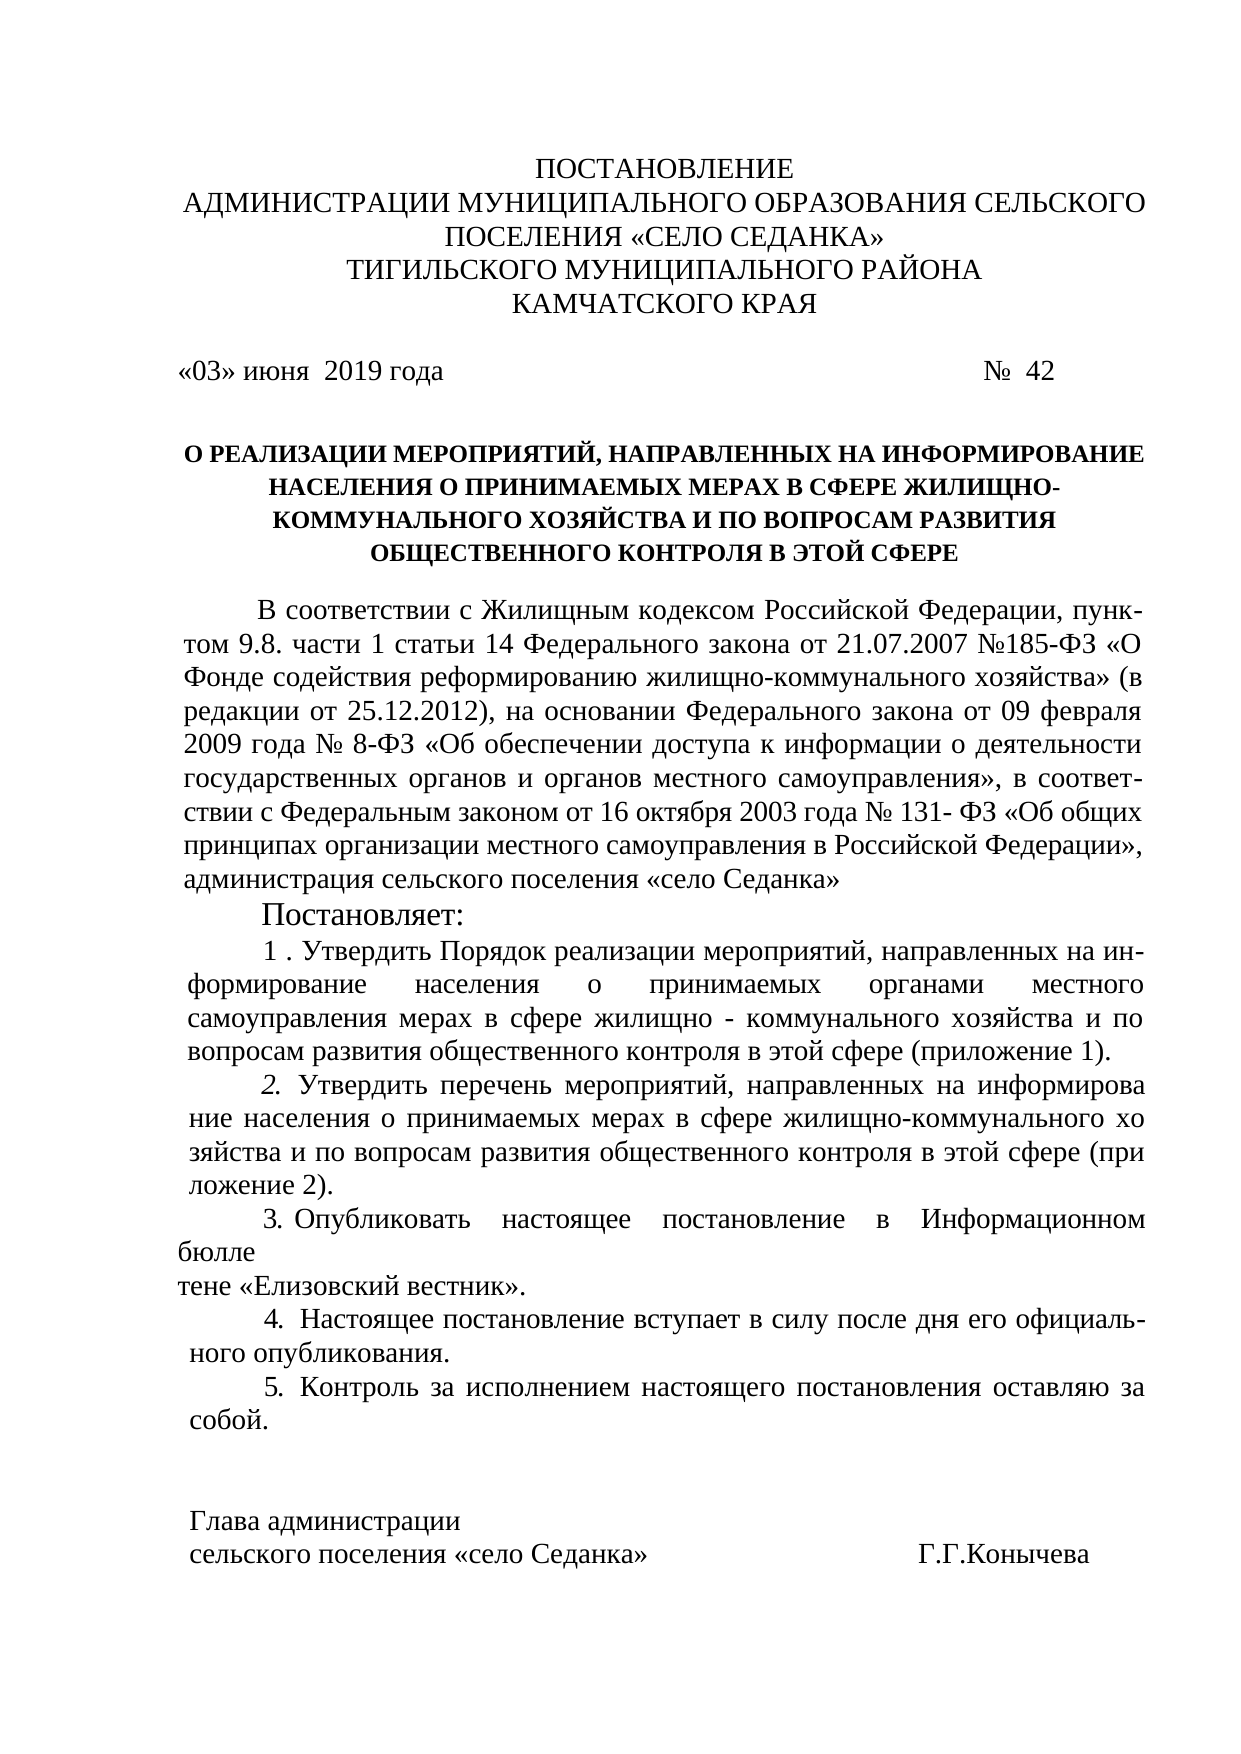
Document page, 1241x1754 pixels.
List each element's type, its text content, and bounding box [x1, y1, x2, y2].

text АДМИНИСТРАЦИИ МУНИЦИПАЛЬНОГО ОБРАЗОВАНИЯ СЕЛЬСКОГО ПОСЕЛЕНИЯ «СЕЛО СЕДАНКА» [177, 185, 1152, 252]
text Постановляет: [261, 894, 1152, 933]
list Контроль за исполнением настоящего постановления оставляю за собой. [189, 1369, 1146, 1436]
text 1 . Утвердить Порядок реализации мероприятий, направленных на информирование населения о принимаемых органами местного самоуправления мерах в сфере жилищно - коммунального хозяйства и по вопросам развития общественного контроля в этой сфере (приложение 1). [187, 933, 1144, 1067]
text ПОСТАНОВЛЕНИЕ [177, 152, 1152, 185]
text В соответствии с Жилищным кодексом Российской Федерации, пунктом 9.8. части 1 статьи 14 Федерального закона от 21.07.2007 №185-ФЗ «О Фонде содействия реформированию жилищно-коммунального хозяйства» (в редакции от 25.12.2012), на основании Федерального закона от 09 февраля 2009 года № 8-ФЗ «Об обеспечении доступа к информации о деятельности государственных органов и органов местного самоуправления», в соответствии с Федеральным законом от 16 октября 2003 года № 131- ФЗ «Об общих принципах организации местного самоуправления в Российской Федерации», администрация сельского поселения «село Седанка» [183, 592, 1143, 894]
text ТИГИЛЬСКОГО МУНИЦИПАЛЬНОГО РАЙОНА [177, 252, 1152, 286]
text «03» июня 2019 года № 42 [177, 353, 1152, 386]
text Глава администрации [189, 1503, 1146, 1536]
text сельского поселения «село Седанка» Г.Г.Конычева [189, 1536, 1146, 1570]
text 3. Опубликовать настоящее постановление в Информационном бюлле тене «Елизовский вестник». [177, 1201, 1146, 1302]
text КАМЧАТСКОГО КРАЯ [177, 286, 1152, 319]
text 2. Утвердить перечень мероприятий, направленных на информирова ние населения о принимаемых мерах в сфере жилищно-коммунального хо зяйства и по вопросам развития общественного контроля в этой сфере (при ложение 2). [188, 1067, 1146, 1201]
list Настоящее постановление вступает в силу после дня его официального опубликования. [189, 1302, 1146, 1369]
text О РЕАЛИЗАЦИИ МЕРОПРИЯТИЙ, НАПРАВЛЕННЫХ НА ИНФОРМИРОВАНИЕ НАСЕЛЕНИЯ О ПРИНИМАЕМЫХ МЕРАХ В СФЕРЕ ЖИЛИЩНО-КОММУНАЛЬНОГО ХОЗЯЙСТВА И ПО ВОПРОСАМ РАЗВИТИЯ ОБЩЕСТВЕННОГО КОНТРОЛЯ В ЭТОЙ СФЕРЕ [177, 439, 1152, 567]
